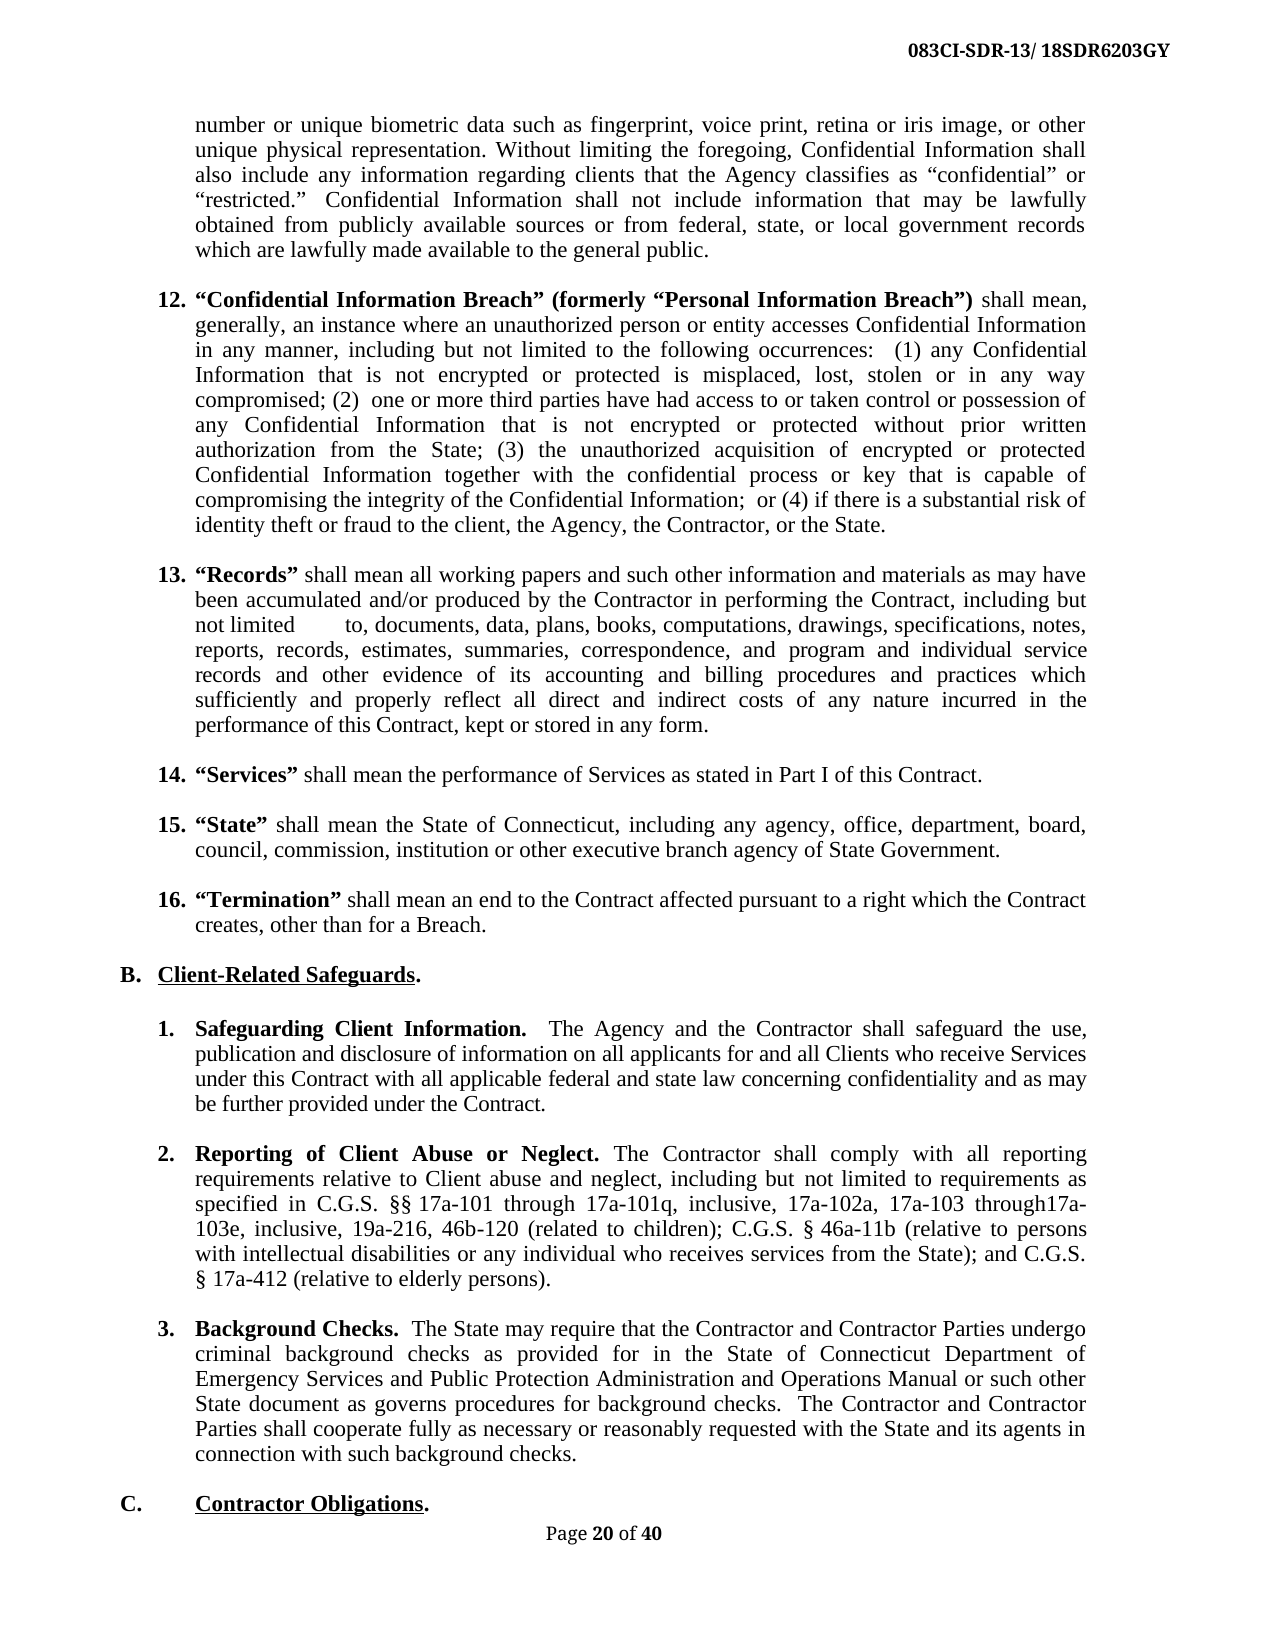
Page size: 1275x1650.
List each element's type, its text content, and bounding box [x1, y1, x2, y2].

text 16. “Termination” shall mean an end to the Contract affected pursuant to a right which the Contract creates, other than for a Breach. [157, 887, 1087, 937]
text 13. “Records” shall mean all working papers and such other information and materials as may have been accumulated and/or produced by the Contractor in performing the Contract, including but not limited to, documents, data, plans, books, computations, drawings, specifications, notes, reports, records, estimates, summaries, correspondence, and program and individual service records and other evidence of its accounting and billing procedures and practices which sufficiently and properly reflect all direct and indirect costs of any nature incurred in the performance of this Contract, kept or stored in any form. [157, 562, 1087, 737]
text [157, 112, 1087, 262]
text 1. Safeguarding Client Information. The Agency and the Contractor shall safeguard the use, publication and disclosure of information on all applicants for and all Clients who receive Services under this Contract with all applicable federal and state law concerning confidentiality and as may be further provided under the Contract. [157, 1016, 1087, 1116]
text 15. “State” shall mean the State of Connecticut, including any agency, office, department, board, council, commission, institution or other executive branch agency of State Government. [157, 812, 1087, 862]
text 14. “Services” shall mean the performance of Services as stated in Part I of this Contract. [157, 762, 1087, 787]
text C. Contractor Obligations. [120, 1491, 1087, 1516]
text 12. “Confidential Information Breach” (formerly “Personal Information Breach”) shall mean, generally, an instance where an unauthorized person or entity accesses Confidential Information in any manner, including but not limited to the following occurrences: (1) any Confidential Information that is not encrypted or protected is misplaced, lost, stolen or in any way compromised; (2) one or more third parties have had access to or taken control or possession of any Confidential Information that is not encrypted or protected without prior written authorization from the State; (3) the unauthorized acquisition of encrypted or protected Confidential Information together with the confidential process or key that is capable of compromising the integrity of the Confidential Information; or (4) if there is a substantial risk of identity theft or fraud to the client, the Agency, the Contractor, or the State. [157, 287, 1087, 537]
text B. Client-Related Safeguards. [120, 962, 1087, 987]
text 3. Background Checks. The State may require that the Contractor and Contractor Parties undergo criminal background checks as provided for in the State of Connecticut Department of Emergency Services and Public Protection Administration and Operations Manual or such other State document as governs procedures for background checks. The Contractor and Contractor Parties shall cooperate fully as necessary or reasonably requested with the State and its agents in connection with such background checks. [157, 1316, 1087, 1466]
text 2. Reporting of Client Abuse or Neglect. The Contractor shall comply with all reporting requirements relative to Client abuse and neglect, including but not limited to requirements as specified in C.G.S. §§ 17a-101 through 17a-101q, inclusive, 17a-102a, 17a-103 through17a-103e, inclusive, 19a-216, 46b-120 (related to children); C.G.S. § 46a-11b (relative to persons with intellectual disabilities or any individual who receives services from the State); and C.G.S. § 17a-412 (relative to elderly persons). [157, 1141, 1087, 1291]
